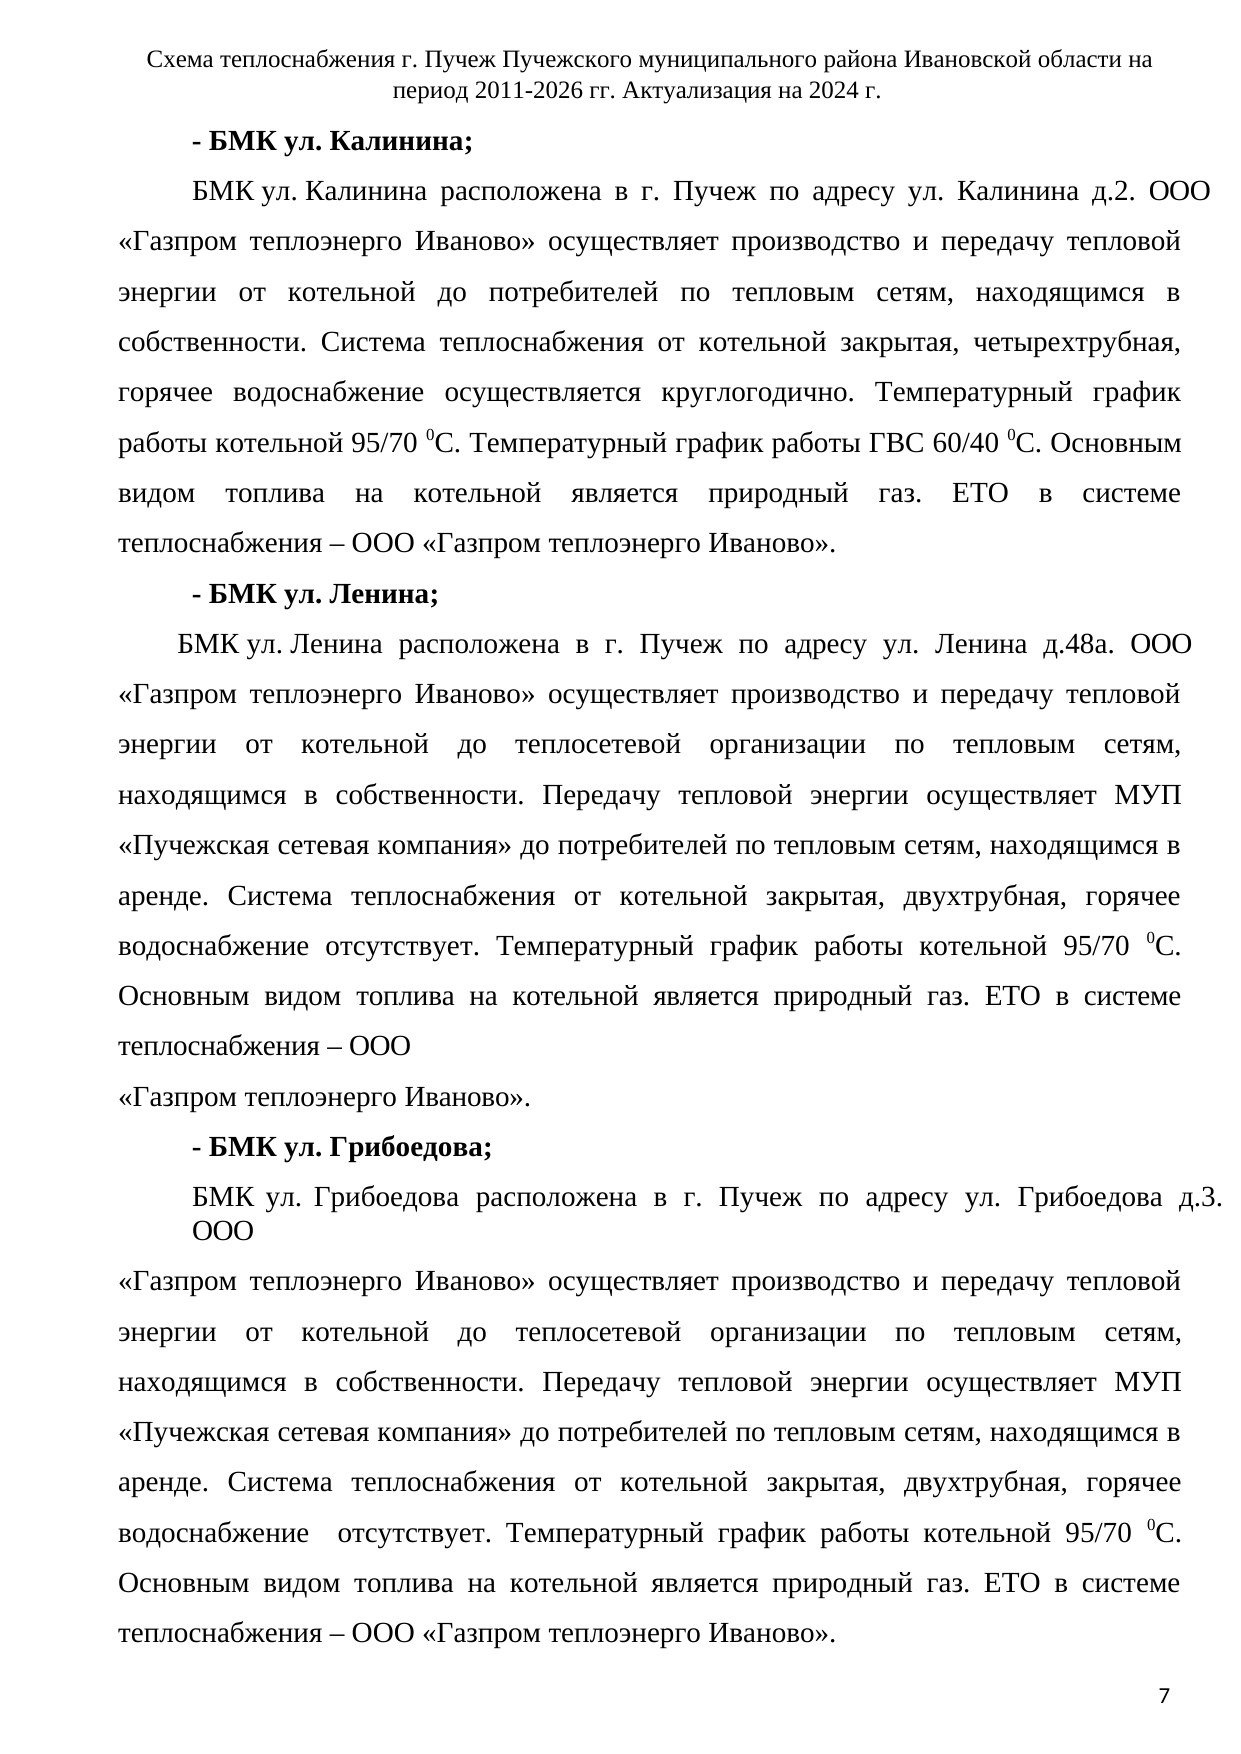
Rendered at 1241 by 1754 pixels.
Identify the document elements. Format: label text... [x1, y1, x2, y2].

list БМК ул. Грибоедова; [192, 1129, 1223, 1163]
text БМК ул. Ленина расположена в г. Пучеж по адресу ул. Ленина д.48а. ООО [177, 626, 1223, 660]
text «Газпром теплоэнерго Иваново». [118, 1079, 1223, 1112]
text «Газпром теплоэнерго Иваново» осуществляет производство и передачу тепловой энергии от котельной до потребителей по тепловым сетям, находящимся в собственности. Система теплоснабжения от котельной закрытая, четырехтрубная, горячее водоснабжение осуществляется круглогодично. Температурный график работы котельной 95/70 0С. Температурный график работы ГВС 60/40 0С. Основным видом топлива на котельной является природный газ. ЕТО в системе теплоснабжения – ООО «Газпром теплоэнерго Иваново». [118, 223, 1182, 559]
text «Газпром теплоэнерго Иваново» осуществляет производство и передачу тепловой энергии от котельной до теплосетевой организации по тепловым сетям, находящимся в собственности. Передачу тепловой энергии осуществляет МУП «Пучежская сетевая компания» до потребителей по тепловым сетям, находящимся в аренде. Система теплоснабжения от котельной закрытая, двухтрубная, горячее водоснабжение отсутствует. Температурный график работы котельной 95/70 0С. Основным видом топлива на котельной является природный газ. ЕТО в системе теплоснабжения – ООО «Газпром теплоэнерго Иваново». [118, 1263, 1182, 1649]
text БМК ул. Грибоедова расположена в г. Пучеж по адресу ул. Грибоедова д.3. ООО [192, 1179, 1223, 1247]
list БМК ул. Ленина; [192, 576, 1223, 609]
text «Газпром теплоэнерго Иваново» осуществляет производство и передачу тепловой энергии от котельной до теплосетевой организации по тепловым сетям, находящимся в собственности. Передачу тепловой энергии осуществляет МУП «Пучежская сетевая компания» до потребителей по тепловым сетям, находящимся в аренде. Система теплоснабжения от котельной закрытая, двухтрубная, горячее водоснабжение отсутствует. Температурный график работы котельной 95/70 0С. Основным видом топлива на котельной является природный газ. ЕТО в системе теплоснабжения – ООО [118, 676, 1182, 1062]
list БМК ул. Калинина; [192, 123, 1223, 156]
text БМК ул. Калинина расположена в г. Пучеж по адресу ул. Калинина д.2. ООО [192, 173, 1223, 207]
